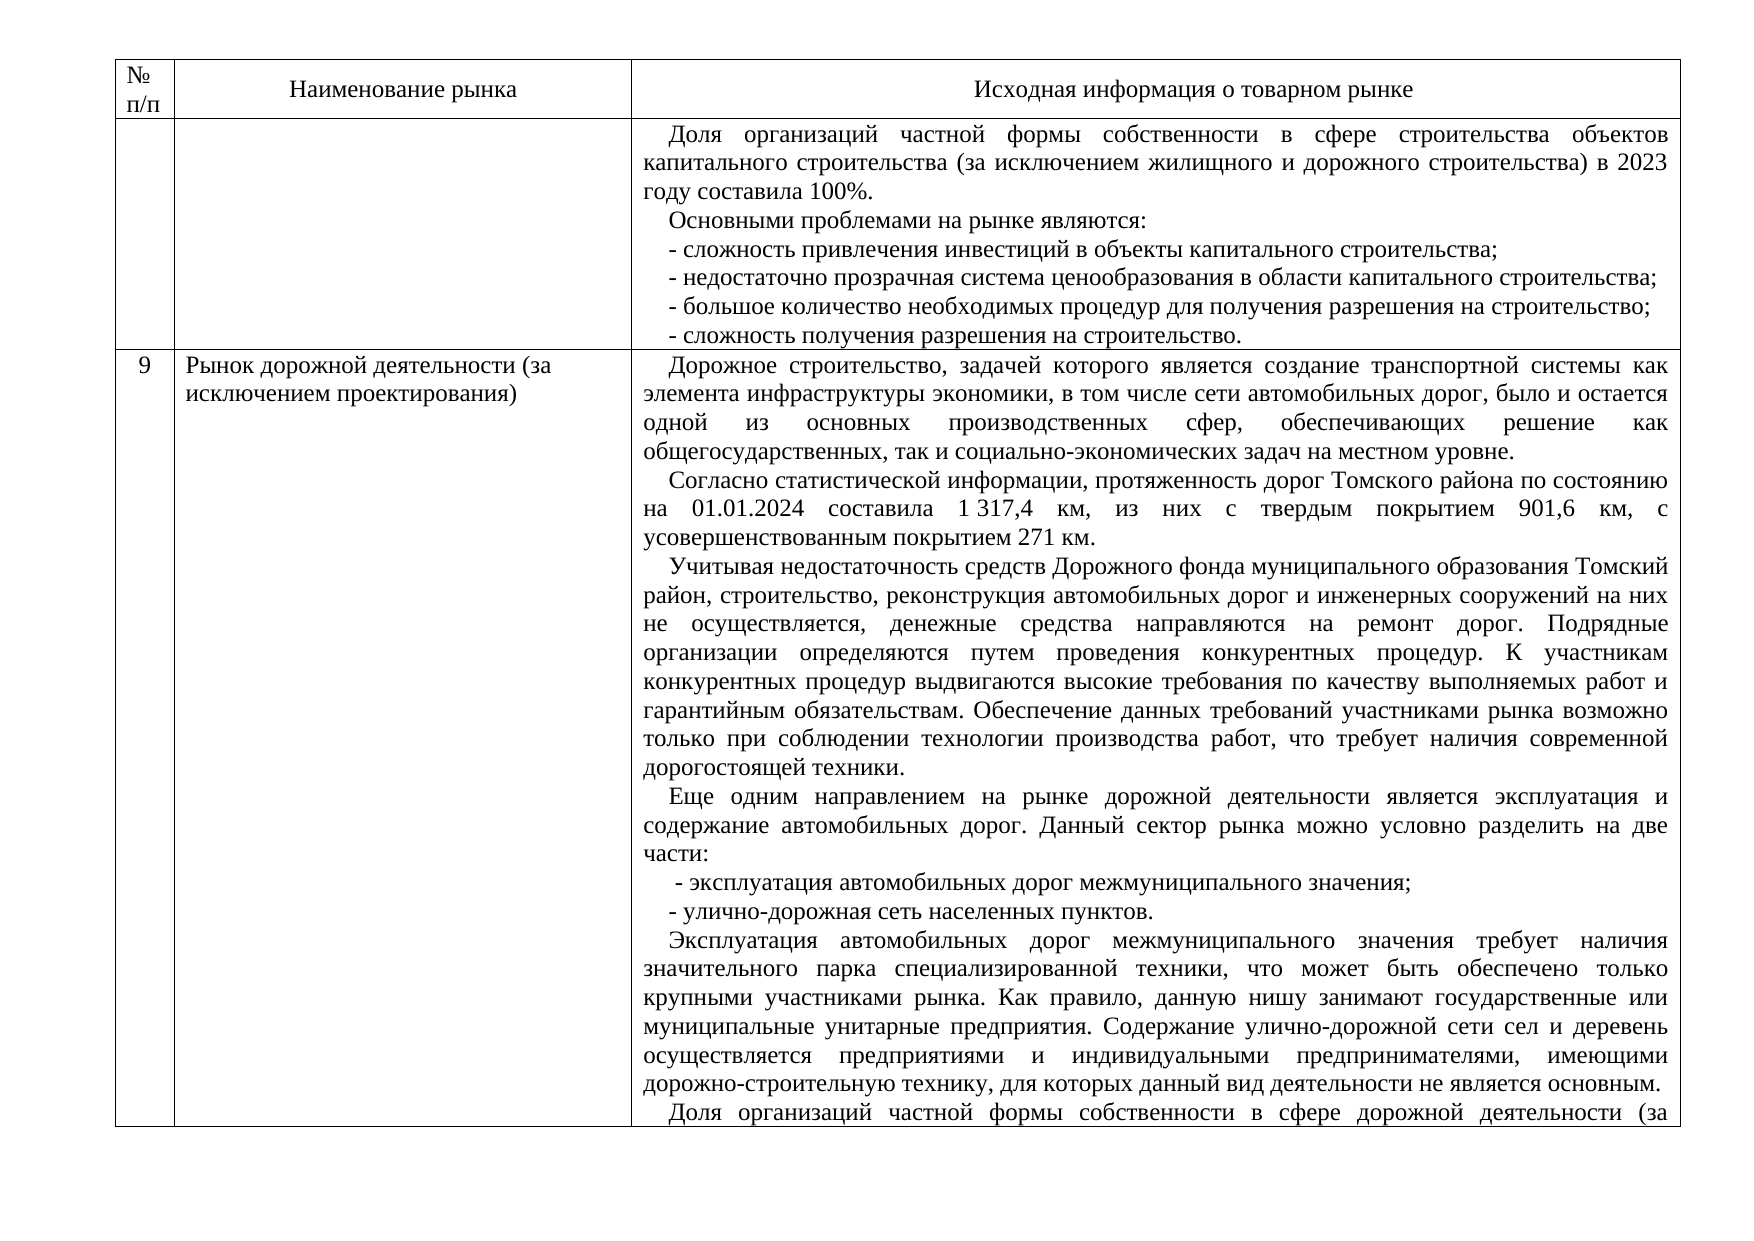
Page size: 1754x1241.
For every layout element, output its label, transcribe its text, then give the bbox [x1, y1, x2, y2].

table_cell 8 [116, 119, 174, 349]
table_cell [175, 350, 631, 1126]
table_header Исходная информация о товарном рынке [632, 60, 1680, 118]
table_header № п/п [116, 60, 174, 118]
table_cell 9 [116, 350, 174, 1126]
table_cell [632, 119, 1680, 349]
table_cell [632, 350, 1680, 1126]
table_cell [175, 119, 631, 349]
table_header Наименование рынка [175, 60, 631, 118]
